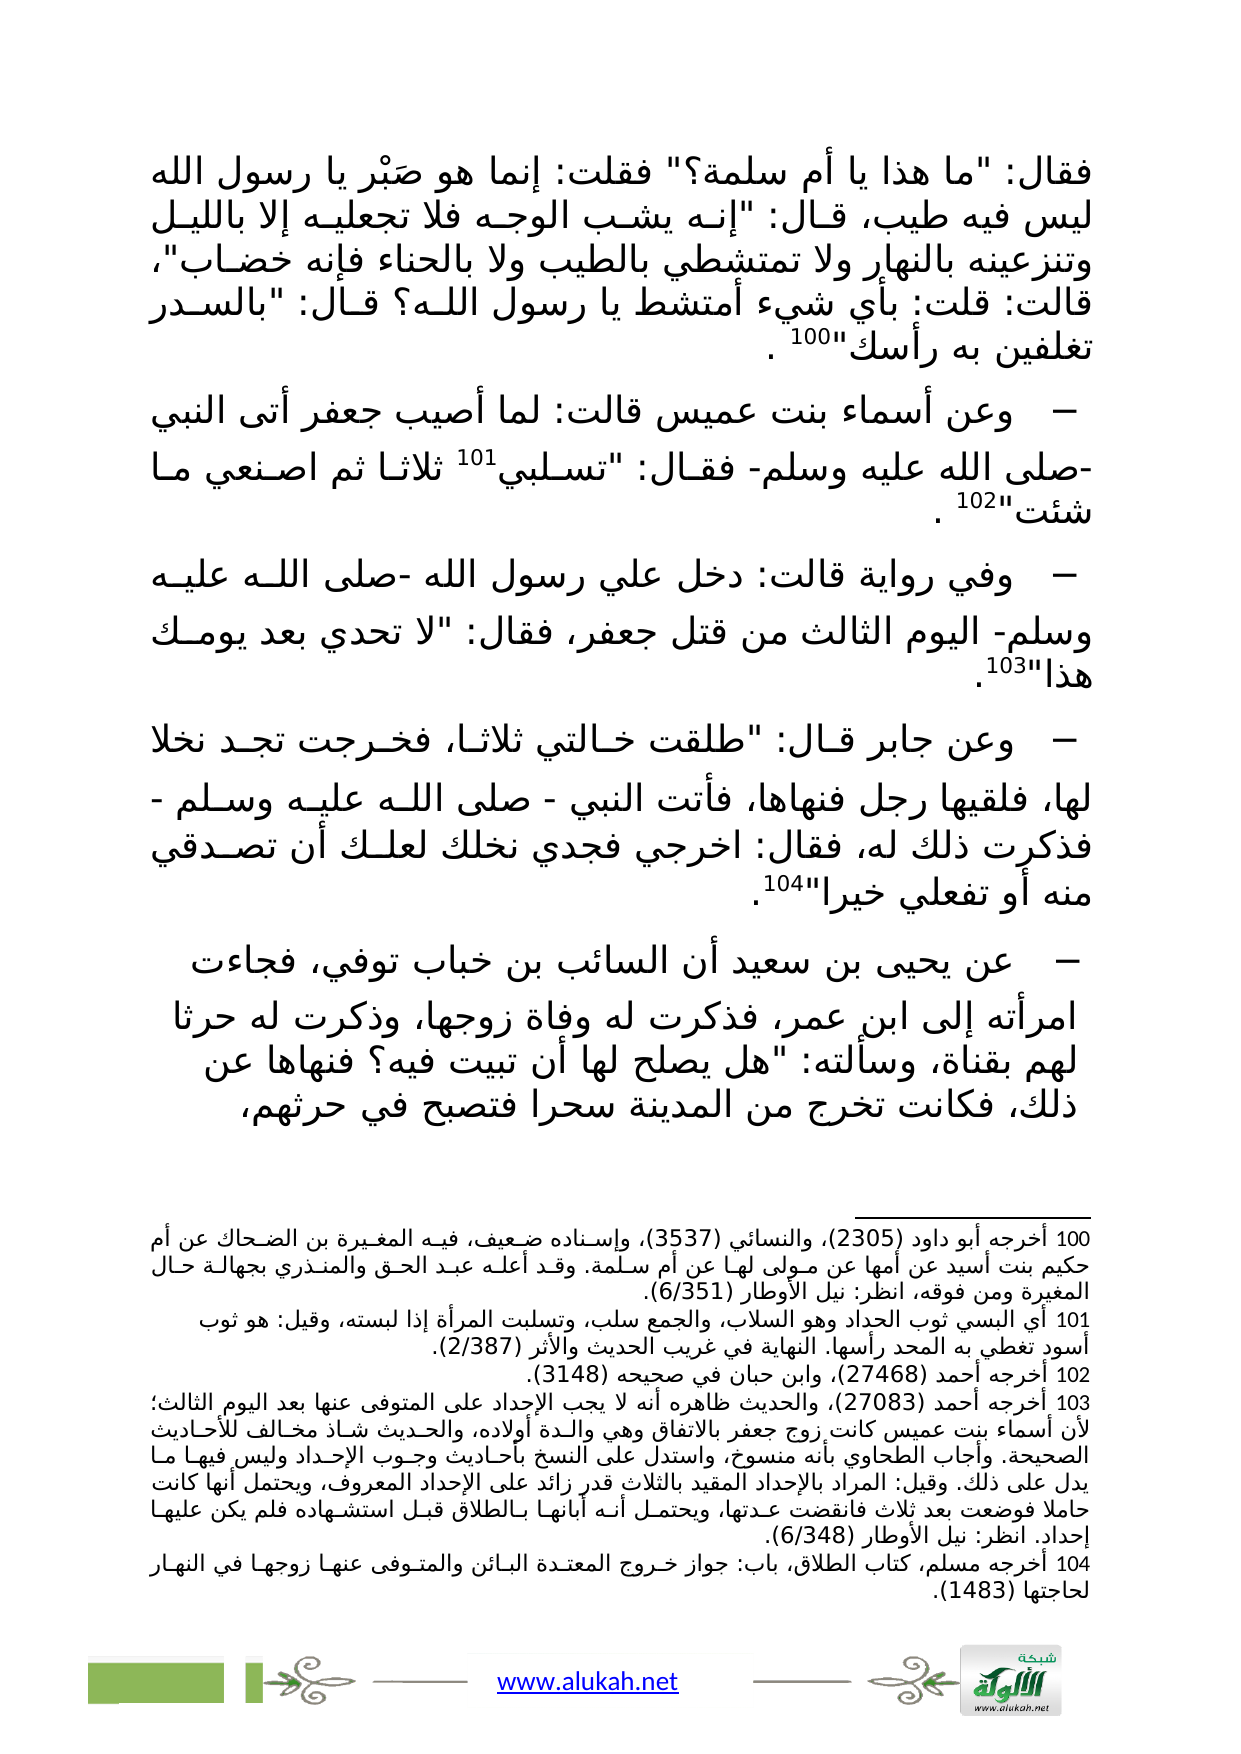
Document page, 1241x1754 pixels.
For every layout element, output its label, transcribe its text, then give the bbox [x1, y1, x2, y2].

picture [86, 1641, 1062, 1723]
list وعن جابر قال: "طلقت خالتي ثلاثا، فخرجت تجد نخلا لها، فلقيها رجل فنهاها، فأتت النبي - صلى الله عليه وسلم - فذكرت ذلك له، فقال: اخرجي فجدي نخلك لعلك أن تصدقي منه أو تفعلي خيرا". [150, 697, 1094, 915]
list وفي رواية قالت: دخل علي رسول الله -صلى الله عليه وسلم- اليوم الثالث من قتل جعفر، فقال: "لا تحدي بعد يومك هذا". [150, 532, 1094, 697]
list وعن أسماء بنت عميس قالت: لما أصيب جعفر أتى النبي -صلى الله عليه وسلم- فقال: "تسلبي ثلاثا ثم اصنعي ما شئت" . [150, 368, 1094, 532]
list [150, 150, 1094, 368]
list عن يحيى بن سعيد أن السائب بن خباب توفي، فجاءت امرأته إلى ابن عمر، فذكرت له وفاة زوجها، وذكرت له حرثا لهم بقناة، وسألته: "هل يصلح لها أن تبيت فيه؟ فنهاها عن ذلك، فكانت تخرج من المدينة سحرا فتصبح في حرثهم، فتظل فيه يومها، ثم تدخل المدينة إذا أمست فتبيت في بيتها". [150, 918, 1079, 1126]
